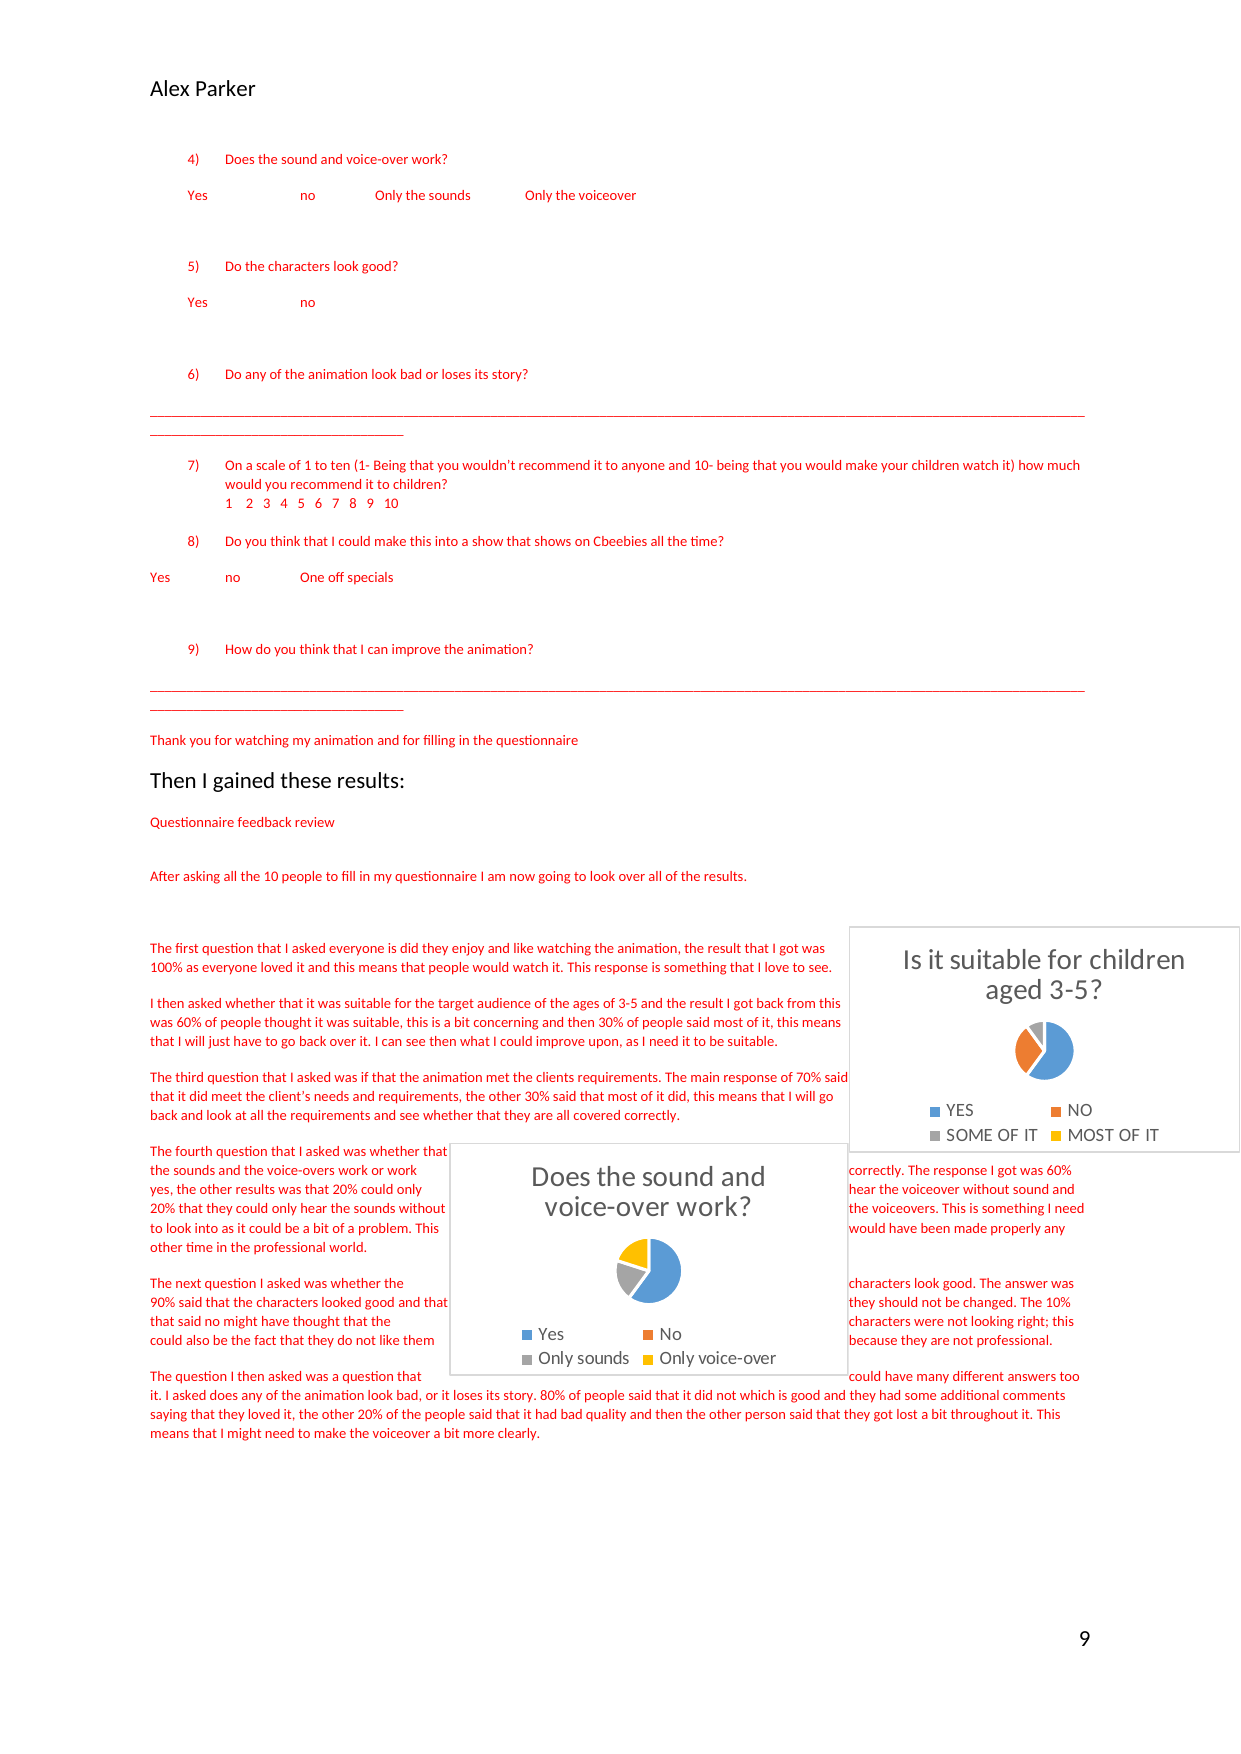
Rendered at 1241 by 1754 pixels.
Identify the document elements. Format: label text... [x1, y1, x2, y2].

text The next question I asked was whether the characters look good. The answer was 90% said that the characters looked good and that they should not be changed. The 10% that said no might have thought that the characters were not looking right; this could also be the fact that they do not like them because they are not professional. [150, 1274, 449, 1349]
text Yes no [187, 293, 1090, 311]
text After asking all the 10 people to fill in my questionnaire I am now going to look over all of the results. [150, 867, 1090, 885]
text Questionnaire feedback review [150, 813, 1090, 831]
list How do you think that I can improve the animation? [187, 640, 1090, 658]
list Do you think that I could make this into a show that shows on Cbeebies all the time? [187, 532, 1090, 550]
text ____________________________________________________________________________________________________________________________________________________________________ [150, 401, 1090, 438]
text Yes no One off specials [150, 568, 1090, 586]
text The fourth question that I asked was whether that the sounds and the voice-overs work or work correctly. The response I got was 60% yes, the other results was that 20% could only hear the voiceover without sound and 20% that they could only hear the sounds without the voiceovers. This is something I need to look into as it could be a bit of a problem. This would have been made properly any other time in the professional world. [150, 1142, 849, 1256]
list Do any of the animation look bad or loses its story? [187, 365, 1090, 383]
text Yes no Only the sounds Only the voiceover [187, 186, 1090, 204]
list On a scale of 1 to ten (1- Being that you wouldn’t recommend it to anyone and 10- being that you would make your children watch it) how much would you recommend it to children? [187, 456, 1090, 493]
text Thank you for watching my animation and for filling in the questionnaire [150, 731, 1090, 749]
list Do the characters look good? [187, 257, 1090, 275]
text I then asked whether that it was suitable for the target audience of the ages of 3-5 and the result I got back from this was 60% of people thought it was suitable, this is a bit concerning and then 30% of people said most of it, this means that I will just have to go back over it. I can see then what I could improve upon, as I need it to be suitable. [150, 994, 849, 1050]
text ____________________________________________________________________________________________________________________________________________________________________ [150, 676, 1090, 713]
text The third question that I asked was if that the animation met the clients requirements. The main response of 70% said that it did meet the client’s needs and requirements, the other 30% said that most of it did, this means that I will go back and look at all the requirements and see whether that they are all covered correctly. [150, 1068, 849, 1124]
list 1 2 3 4 5 6 7 8 9 10 [225, 494, 1090, 512]
text The question I then asked was a question that could have many different answers too it. I asked does any of the animation look bad, or it loses its story. 80% of people said that it did not which is good and they had some additional comments saying that they loved it, the other 20% of the people said that it had bad quality and then the other person said that they got lost a bit throughout it. This means that I might need to make the voiceover a bit more clearly. [150, 1367, 1090, 1442]
list Does the sound and voice-over work? [187, 150, 1090, 168]
text Then I gained these results: [150, 767, 1090, 795]
text The first question that I asked everyone is did they enjoy and like watching the animation, the result that I got was 100% as everyone loved it and this means that people would watch it. This response is something that I love to see. [150, 939, 849, 976]
